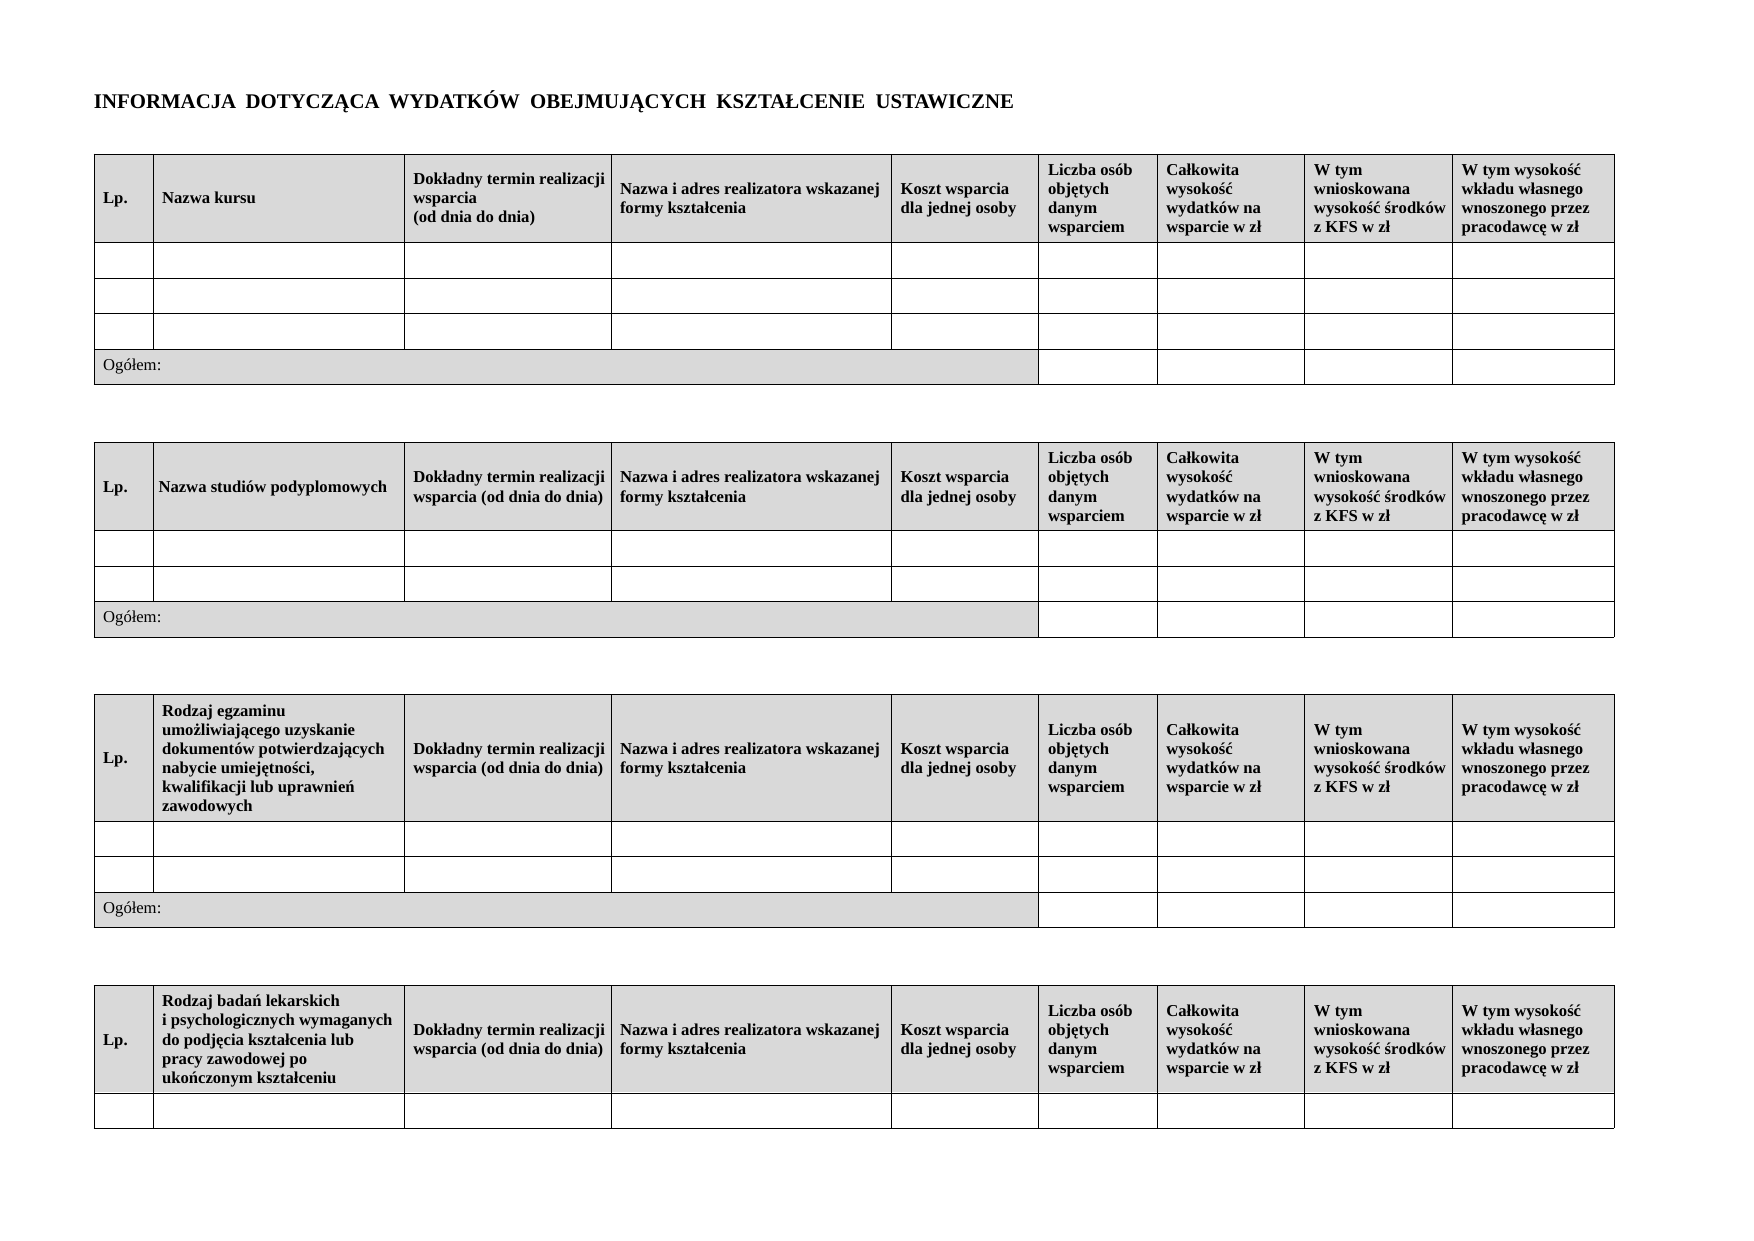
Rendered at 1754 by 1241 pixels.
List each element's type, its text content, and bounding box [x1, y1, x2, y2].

table_header Lp. [95, 695, 153, 821]
table_cell [95, 279, 153, 313]
table_header Lp. [95, 443, 153, 530]
table_cell [1305, 243, 1452, 277]
table_cell [95, 531, 153, 566]
table_header Koszt wsparcia dla jednej osoby [892, 443, 1038, 530]
table_cell [1453, 279, 1614, 313]
table_header Dokładny termin realizacji wsparcia (od dnia do dnia) [405, 443, 611, 530]
table_header Całkowita wysokość wydatków na wsparcie w zł [1158, 695, 1304, 821]
table_cell [1158, 531, 1304, 566]
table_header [892, 986, 1038, 1092]
table_header Liczba osób objętych danym wsparciem [1039, 155, 1157, 242]
table_header W tym wysokość wkładu własnego wnoszonego przez pracodawcę w zł [1453, 155, 1614, 242]
table_cell [95, 314, 153, 349]
table_header W tym wnioskowana wysokość środków z KFS w zł [1305, 695, 1452, 821]
table_cell [154, 314, 404, 349]
table_cell [1305, 531, 1452, 566]
table_header Nazwa kursu [154, 155, 404, 242]
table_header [612, 986, 891, 1092]
table_cell [892, 567, 1038, 601]
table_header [1305, 986, 1452, 1092]
table_cell [1158, 314, 1304, 349]
table_cell [1305, 350, 1452, 384]
table_cell Ogółem: [95, 350, 1038, 384]
table_cell [154, 531, 404, 566]
table_cell [1158, 602, 1304, 637]
table_header W tym wysokość wkładu własnego wnoszonego przez pracodawcę w zł [1453, 443, 1614, 530]
table_cell [1453, 893, 1614, 927]
table_cell [1039, 531, 1157, 566]
table_cell [1039, 314, 1157, 349]
table_header W tym wnioskowana wysokość środków z KFS w zł [1305, 443, 1452, 530]
table_cell [154, 857, 404, 892]
table_cell [612, 531, 891, 566]
table_cell Ogółem: [95, 602, 1038, 637]
table_cell [892, 314, 1038, 349]
table_cell [1039, 567, 1157, 601]
table_cell [1305, 567, 1452, 601]
table_header Rodzaj egzaminu umożliwiającego uzyskanie dokumentów potwierdzających nabycie umiejętności, kwalifikacji lub uprawnień zawodowych [154, 695, 404, 821]
table_cell [154, 822, 404, 856]
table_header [154, 986, 404, 1092]
table_cell [1453, 531, 1614, 566]
table_cell [892, 279, 1038, 313]
table_header Całkowita wysokość wydatków na wsparcie w zł [1158, 443, 1304, 530]
table_cell [892, 822, 1038, 856]
table_cell [892, 531, 1038, 566]
table_cell [1039, 857, 1157, 892]
table_header Koszt wsparcia dla jednej osoby [892, 695, 1038, 821]
table_cell [892, 243, 1038, 277]
table_header Dokładny termin realizacji wsparcia (od dnia do dnia) [405, 155, 611, 242]
table_cell [405, 567, 611, 601]
table_cell [1039, 822, 1157, 856]
table_cell [1453, 243, 1614, 277]
table_cell [1453, 350, 1614, 384]
table_cell [1039, 1094, 1157, 1128]
table_cell [95, 822, 153, 856]
table_cell [1305, 893, 1452, 927]
table_cell [612, 243, 891, 277]
table_cell [154, 567, 404, 601]
table_cell [1039, 350, 1157, 384]
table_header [1158, 986, 1304, 1092]
text INFORMACJA DOTYCZĄCA WYDATKÓW OBEJMUJĄCYCH KSZTAŁCENIE USTAWICZNE [94, 89, 1709, 113]
table_cell [1039, 602, 1157, 637]
table_cell [1453, 602, 1614, 637]
table_cell [1305, 314, 1452, 349]
table_cell [612, 857, 891, 892]
table_header Liczba osób objętych danym wsparciem [1039, 695, 1157, 821]
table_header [405, 986, 611, 1092]
table_cell [405, 314, 611, 349]
table_cell [95, 567, 153, 601]
table_cell [405, 243, 611, 277]
table_cell [1158, 350, 1304, 384]
table_cell [1453, 314, 1614, 349]
table_cell [612, 279, 891, 313]
table_cell [1305, 602, 1452, 637]
table_cell [405, 857, 611, 892]
table_cell [1158, 893, 1304, 927]
table_cell [1305, 857, 1452, 892]
table_header Liczba osób objętych danym wsparciem [1039, 443, 1157, 530]
table_cell [95, 857, 153, 892]
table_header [1453, 986, 1614, 1092]
table_header Lp. [95, 986, 153, 1092]
table_cell [1158, 822, 1304, 856]
table_cell [1039, 893, 1157, 927]
table_header Koszt wsparcia dla jednej osoby [892, 155, 1038, 242]
table_cell [1158, 567, 1304, 601]
table_cell [154, 279, 404, 313]
table_header Nazwa studiów podyplomowych [154, 443, 404, 530]
table_cell [95, 243, 153, 277]
table_header Całkowita wysokość wydatków na wsparcie w zł [1158, 155, 1304, 242]
table_header Dokładny termin realizacji wsparcia (od dnia do dnia) [405, 695, 611, 821]
table_cell [405, 531, 611, 566]
table_cell [1453, 1094, 1614, 1128]
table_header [1039, 986, 1157, 1092]
table_cell [1039, 243, 1157, 277]
table_cell [405, 279, 611, 313]
table_header Nazwa i adres realizatora wskazanej formy kształcenia [612, 443, 891, 530]
table_header Lp. [95, 155, 153, 242]
table_cell [892, 1094, 1038, 1128]
table_cell [612, 1094, 891, 1128]
table_cell [1453, 567, 1614, 601]
table_cell [154, 243, 404, 277]
table_header W tym wysokość wkładu własnego wnoszonego przez pracodawcę w zł [1453, 695, 1614, 821]
table_cell [612, 567, 891, 601]
table_cell [612, 822, 891, 856]
table_cell Ogółem: [95, 893, 1038, 927]
table_cell [405, 1094, 611, 1128]
table_cell [1453, 857, 1614, 892]
table_header Nazwa i adres realizatora wskazanej formy kształcenia [612, 155, 891, 242]
table_cell [612, 314, 891, 349]
table_cell [1305, 279, 1452, 313]
table_header W tym wnioskowana wysokość środków z KFS w zł [1305, 155, 1452, 242]
table_cell [1305, 822, 1452, 856]
table_cell [1158, 279, 1304, 313]
table_cell [1158, 243, 1304, 277]
table_cell [95, 1094, 153, 1128]
table_cell [405, 822, 611, 856]
table_cell [154, 1094, 404, 1128]
table_cell [1158, 857, 1304, 892]
table_cell [1453, 822, 1614, 856]
table_cell [1305, 1094, 1452, 1128]
table_cell [1158, 1094, 1304, 1128]
table_header Nazwa i adres realizatora wskazanej formy kształcenia [612, 695, 891, 821]
table_cell [892, 857, 1038, 892]
table_cell [1039, 279, 1157, 313]
